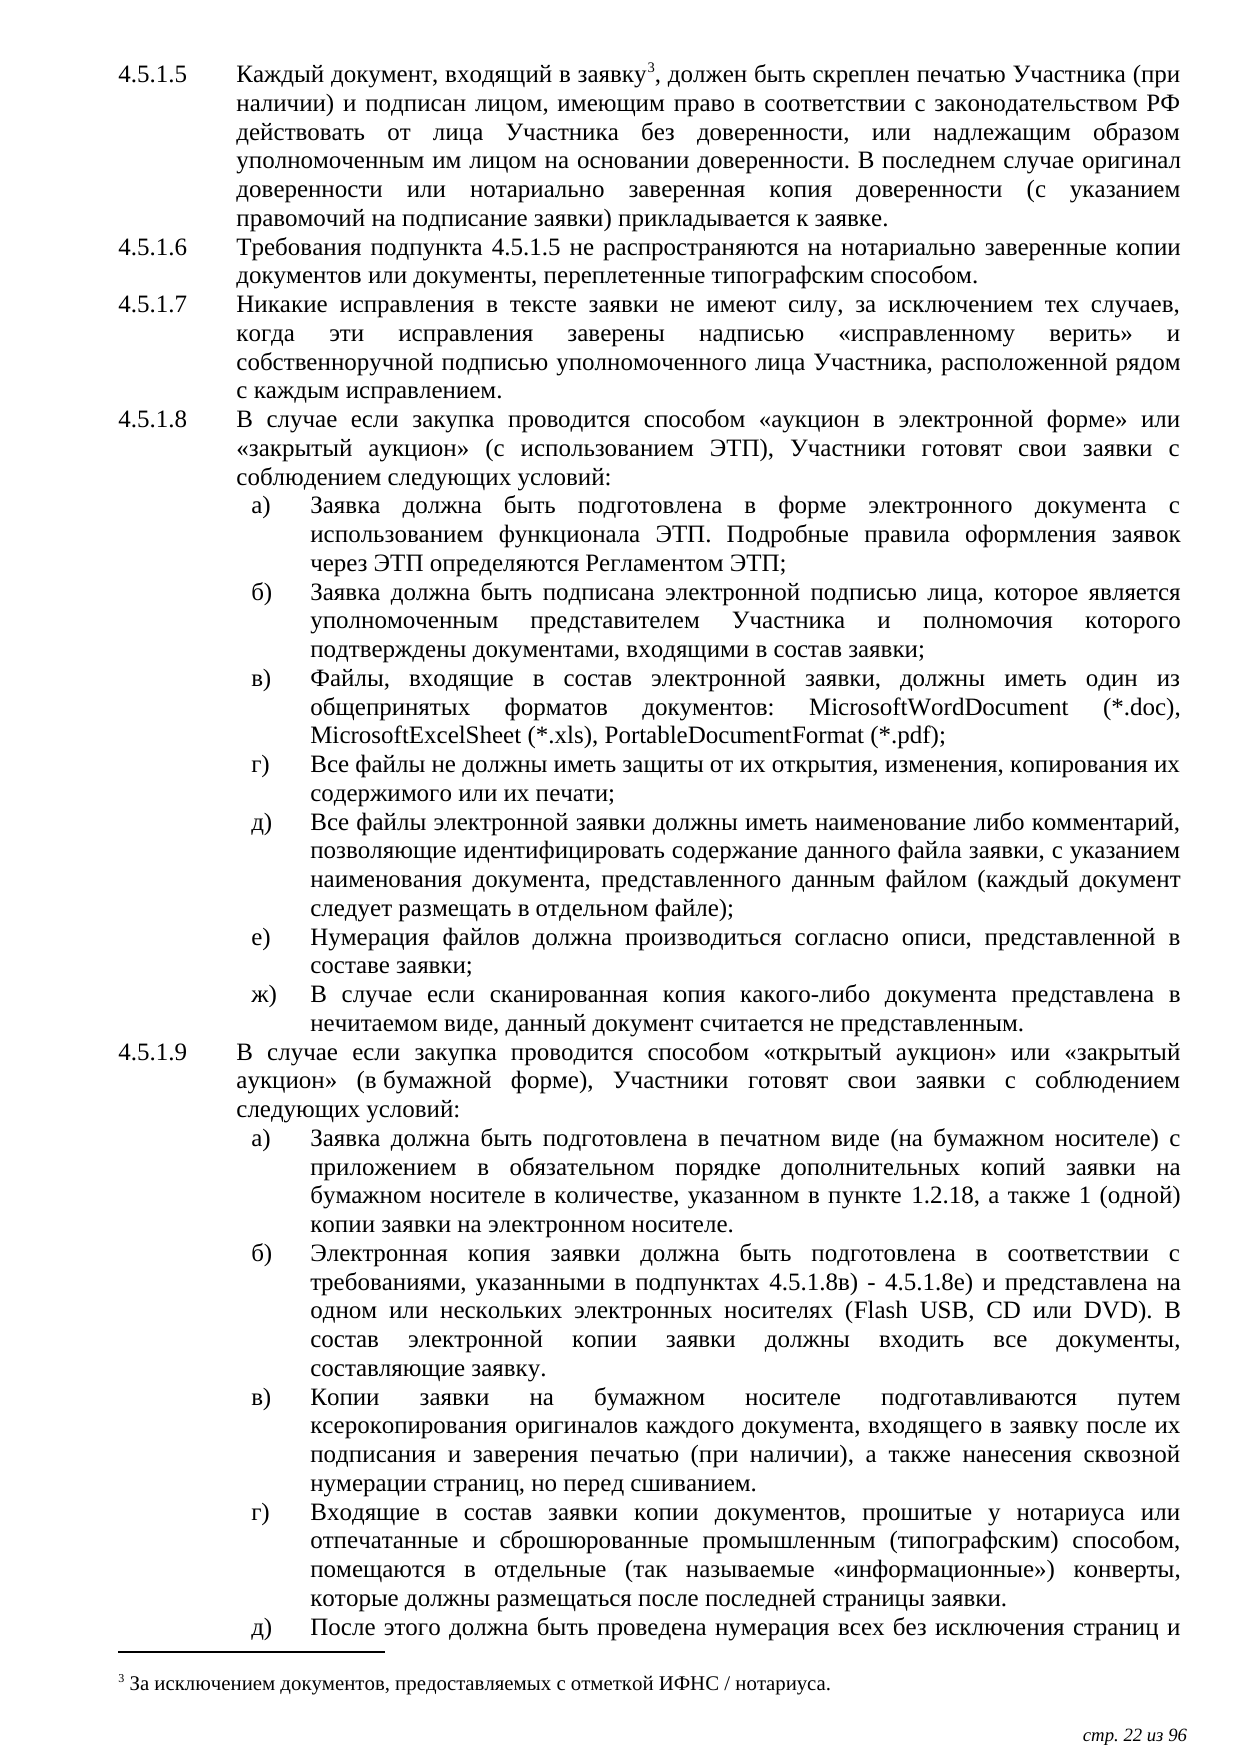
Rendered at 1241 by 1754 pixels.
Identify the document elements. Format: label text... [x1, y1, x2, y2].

text В случае если сканированная копия какого-либо документа представлена в нечитаемом виде, данный документ считается не представленным. [251, 979, 1181, 1037]
text Заявка должна быть подготовлена в печатном виде (на бумажном носителе) с приложением в обязательном порядке дополнительных копий заявки на бумажном носителе в количестве, указанном в пункте 1.2.18, а также 1 (одной) копии заявки на электронном носителе. [251, 1123, 1181, 1238]
text В случае если закупка проводится способом «открытый аукцион» или «закрытый аукцион» (в бумажной форме), Участники готовят свои заявки с соблюдением следующих условий: [118, 1037, 1181, 1123]
text Все файлы не должны иметь защиты от их открытия, изменения, копирования их содержимого или их печати; [251, 749, 1181, 807]
text Нумерация файлов должна производиться согласно описи, представленной в составе заявки; [251, 922, 1181, 979]
list Требования подпункта 4.5.1.5 не распространяются на нотариально заверенные копии документов или документы, переплетенные типографским способом. [118, 232, 1181, 289]
text Электронная копия заявки должна быть подготовлена в соответствии с требованиями, указанными в подпунктах 4.5.1.8в) - 4.5.1.8е) и представлена на одном или нескольких электронных носителях (Flash USB, CD или DVD). В состав электронной копии заявки должны входить все документы, составляющие заявку. [251, 1238, 1181, 1382]
list Каждый документ, входящий в заявку, должен быть скреплен печатью Участника (при наличии) и подписан лицом, имеющим право в соответствии с законодательством РФ действовать от лица Участника без доверенности, или надлежащим образом уполномоченным им лицом на основании доверенности. В последнем случае оригинал доверенности или нотариально заверенная копия доверенности (с указанием правомочий на подписание заявки) прикладывается к заявке. [118, 59, 1181, 232]
text Заявка должна быть подписана электронной подписью лица, которое является уполномоченным представителем Участника и полномочия которого подтверждены документами, входящими в состав заявки; [251, 577, 1181, 663]
text Копии заявки на бумажном носителе подготавливаются путем ксерокопирования оригиналов каждого документа, входящего в заявку после их подписания и заверения печатью (при наличии), а также нанесения сквозной нумерации страниц, но перед сшиванием. [251, 1382, 1181, 1497]
text Файлы, входящие в состав электронной заявки, должны иметь один из общепринятых форматов документов: MicrosoftWordDocument (*.doc), MicrosoftExcelSheet (*.xls), PortableDocumentFormat (*.pdf); [251, 663, 1181, 749]
text Все файлы электронной заявки должны иметь наименование либо комментарий, позволяющие идентифицировать содержание данного файла заявки, с указанием наименования документа, представленного данным файлом (каждый документ следует размещать в отдельном файле); [251, 807, 1181, 922]
text Заявка должна быть подготовлена в форме электронного документа с использованием функционала ЭТП. Подробные правила оформления заявок через ЭТП определяются Регламентом ЭТП; [251, 490, 1181, 577]
list Никакие исправления в тексте заявки не имеют силу, за исключением тех случаев, когда эти исправления заверены надписью «исправленному верить» и собственноручной подписью уполномоченного лица Участника, расположенной рядом с каждым исправлением. [118, 289, 1181, 404]
text В случае если закупка проводится способом «аукцион в электронной форме» или «закрытый аукцион» (с использованием ЭТП), Участники готовят свои заявки с соблюдением следующих условий: [118, 404, 1181, 490]
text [251, 1612, 1181, 1640]
text Входящие в состав заявки копии документов, прошитые у нотариуса или отпечатанные и сброшюрованные промышленным (типографским) способом, помещаются в отдельные (так называемые «информационные») конверты, которые должны размещаться после последней страницы заявки. [251, 1497, 1181, 1612]
